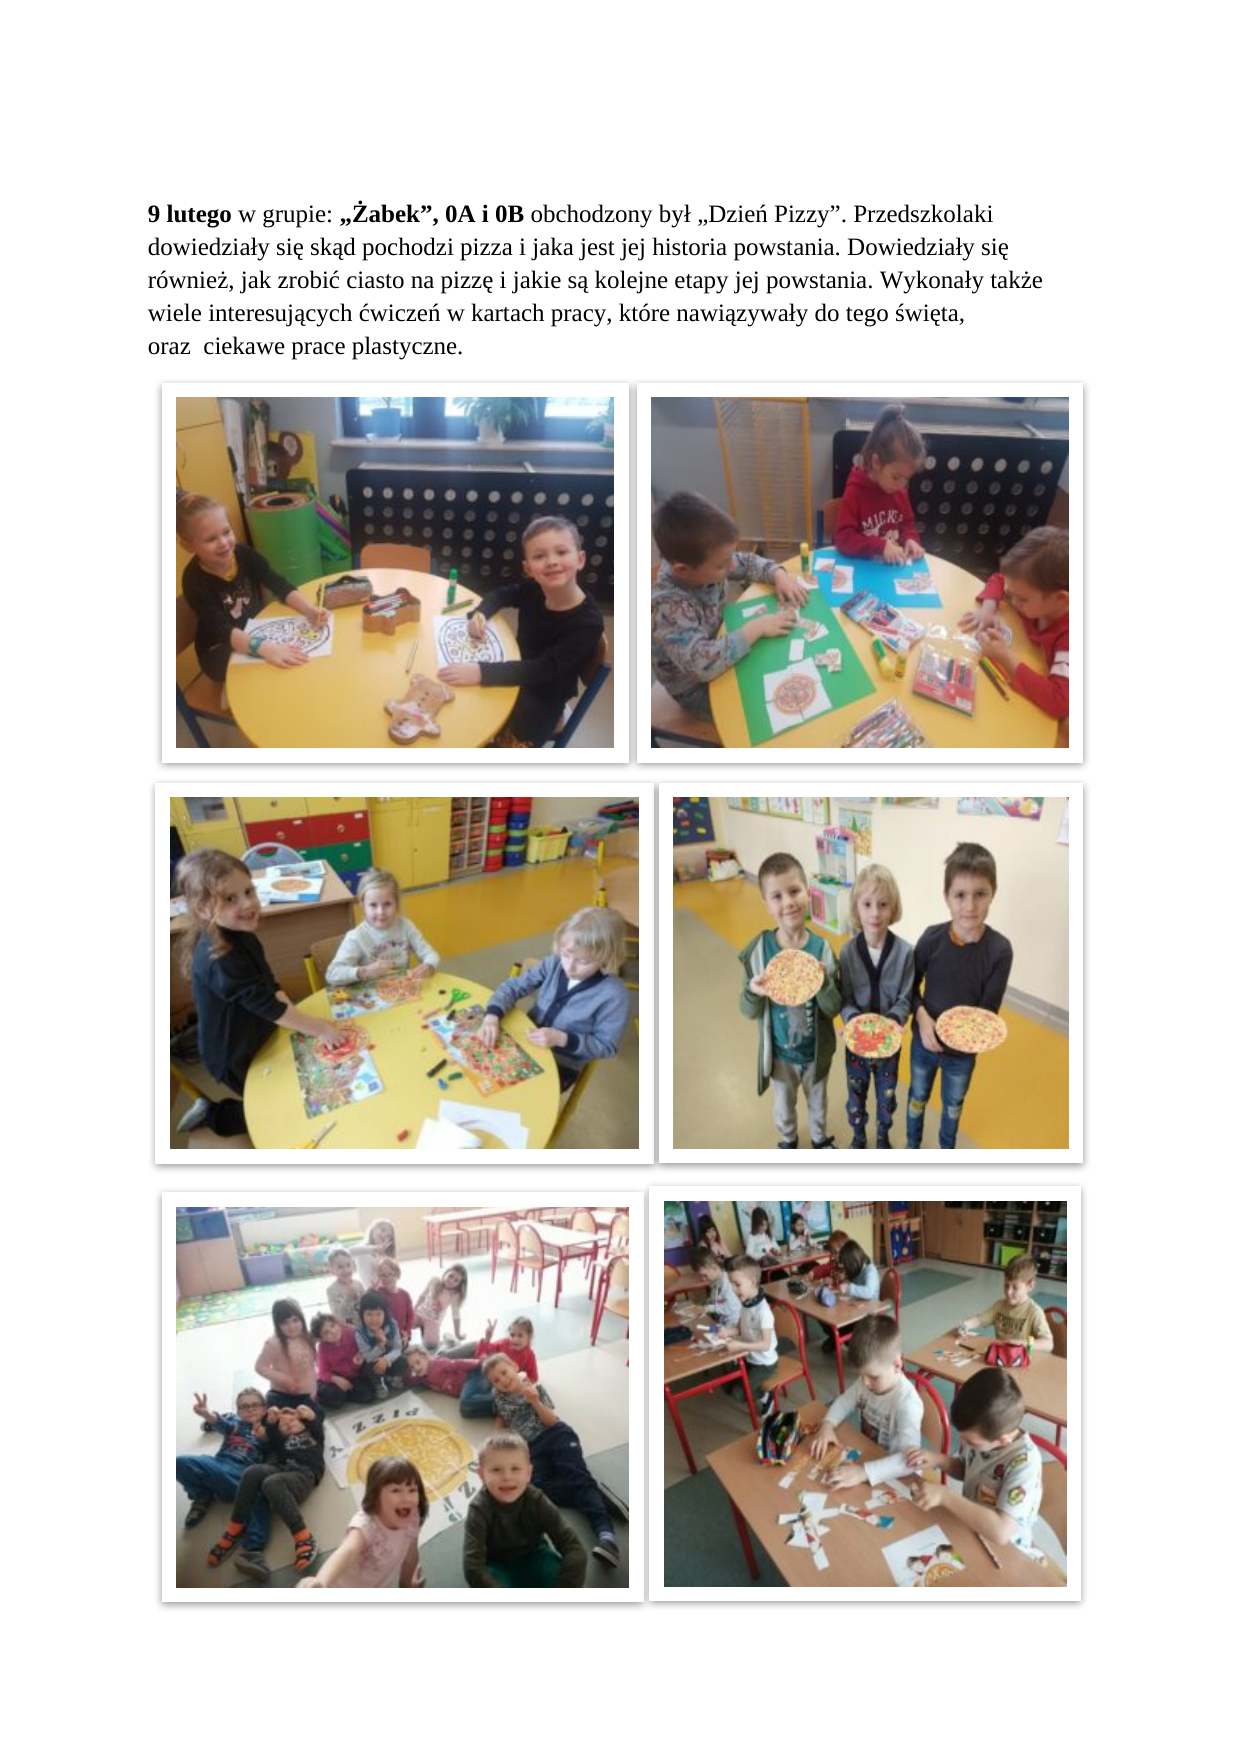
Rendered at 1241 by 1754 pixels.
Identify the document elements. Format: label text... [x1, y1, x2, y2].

text 9 lutego w grupie: „Żabek”, 0A i 0B obchodzony był „Dzień Pizzy”. Przedszkolaki dowiedziały się skąd pochodzi pizza i jaka jest jej historia powstania. Dowiedziały się również, jak zrobić ciasto na pizzę i jakie są kolejne etapy jej powstania. Wykonały także wiele interesujących ćwiczeń w kartach pracy, które nawiązywały do tego święta, oraz ciekawe prace plastyczne. [148, 199, 1093, 359]
picture [176, 1207, 629, 1588]
picture [176, 397, 614, 748]
picture [170, 797, 639, 1149]
picture [664, 1201, 1067, 1587]
picture [673, 797, 1069, 1149]
picture [651, 397, 1069, 748]
